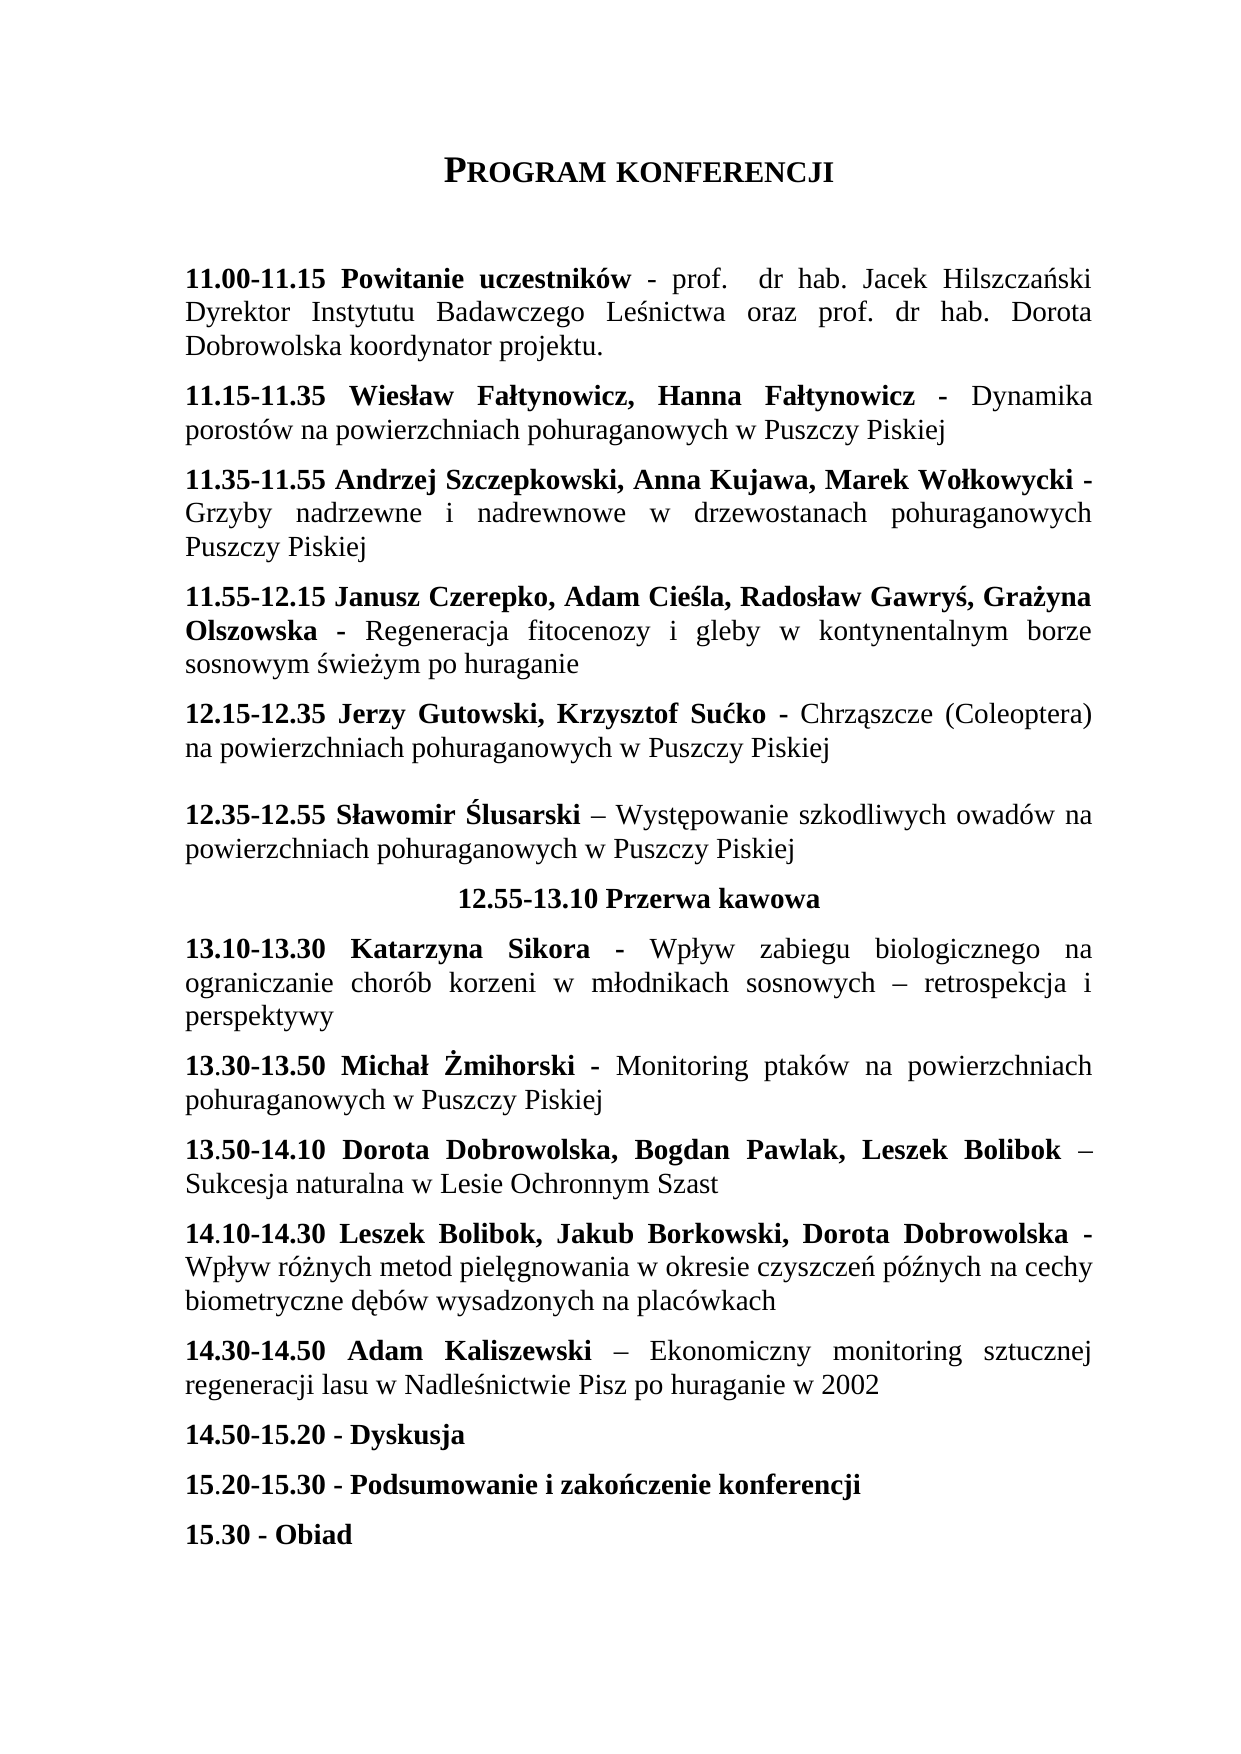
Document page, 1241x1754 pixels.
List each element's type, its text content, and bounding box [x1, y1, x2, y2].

text 14.30-14.50 Adam Kaliszewski – Ekonomiczny monitoring sztucznej regeneracji lasu w Nadleśnictwie Pisz po huraganie w 2002 [185, 1333, 1093, 1400]
text 11.00-11.15 Powitanie uczestników - prof. dr hab. Jacek Hilszczański Dyrektor Instytutu Badawczego Leśnictwa oraz prof. dr hab. Dorota Dobrowolska koordynator projektu. [185, 261, 1093, 362]
text 11.35-11.55 Andrzej Szczepkowski, Anna Kujawa, Marek Wołkowycki - Grzyby nadrzewne i nadrewnowe w drzewostanach pohuraganowych Puszczy Piskiej [185, 462, 1093, 563]
text 11.15-11.35 Wiesław Fałtynowicz, Hanna Fałtynowicz - Dynamika porostów na powierzchniach pohuraganowych w Puszczy Piskiej [185, 378, 1093, 445]
text 13.10-13.30 Katarzyna Sikora - Wpływ zabiegu biologicznego na ograniczanie chorób korzeni w młodnikach sosnowych – retrospekcja i perspektywy [185, 931, 1093, 1032]
text 12.15-12.35 Jerzy Gutowski, Krzysztof Sućko - Chrząszcze (Coleoptera) na powierzchniach pohuraganowych w Puszczy Piskiej [185, 697, 1093, 764]
text 14.50-15.20 - Dyskusja [185, 1417, 1093, 1451]
text 11.55-12.15 Janusz Czerepko, Adam Cieśla, Radosław Gawryś, Grażyna Olszowska - Regeneracja fitocenozy i gleby w kontynentalnym borze sosnowym świeżym po huraganie [185, 579, 1093, 680]
text 12.55-13.10 Przerwa kawowa [185, 881, 1093, 914]
text 13.50-14.10 Dorota Dobrowolska, Bogdan Pawlak, Leszek Bolibok – Sukcesja naturalna w Lesie Ochronnym Szast [185, 1132, 1093, 1199]
text 14.10-14.30 Leszek Bolibok, Jakub Borkowski, Dorota Dobrowolska - Wpływ różnych metod pielęgnowania w okresie czyszczeń późnych na cechy biometryczne dębów wysadzonych na placówkach [185, 1216, 1093, 1317]
text Program konferencji [185, 148, 1093, 191]
text 15.30 - Obiad [185, 1517, 1093, 1551]
text 13.30-13.50 Michał Żmihorski - Monitoring ptaków na powierzchniach pohuraganowych w Puszczy Piskiej [185, 1048, 1093, 1116]
text 12.35-12.55 Sławomir Ślusarski – Występowanie szkodliwych owadów na powierzchniach pohuraganowych w Puszczy Piskiej [185, 797, 1093, 864]
text 15.20-15.30 - Podsumowanie i zakończenie konferencji [185, 1467, 1093, 1501]
